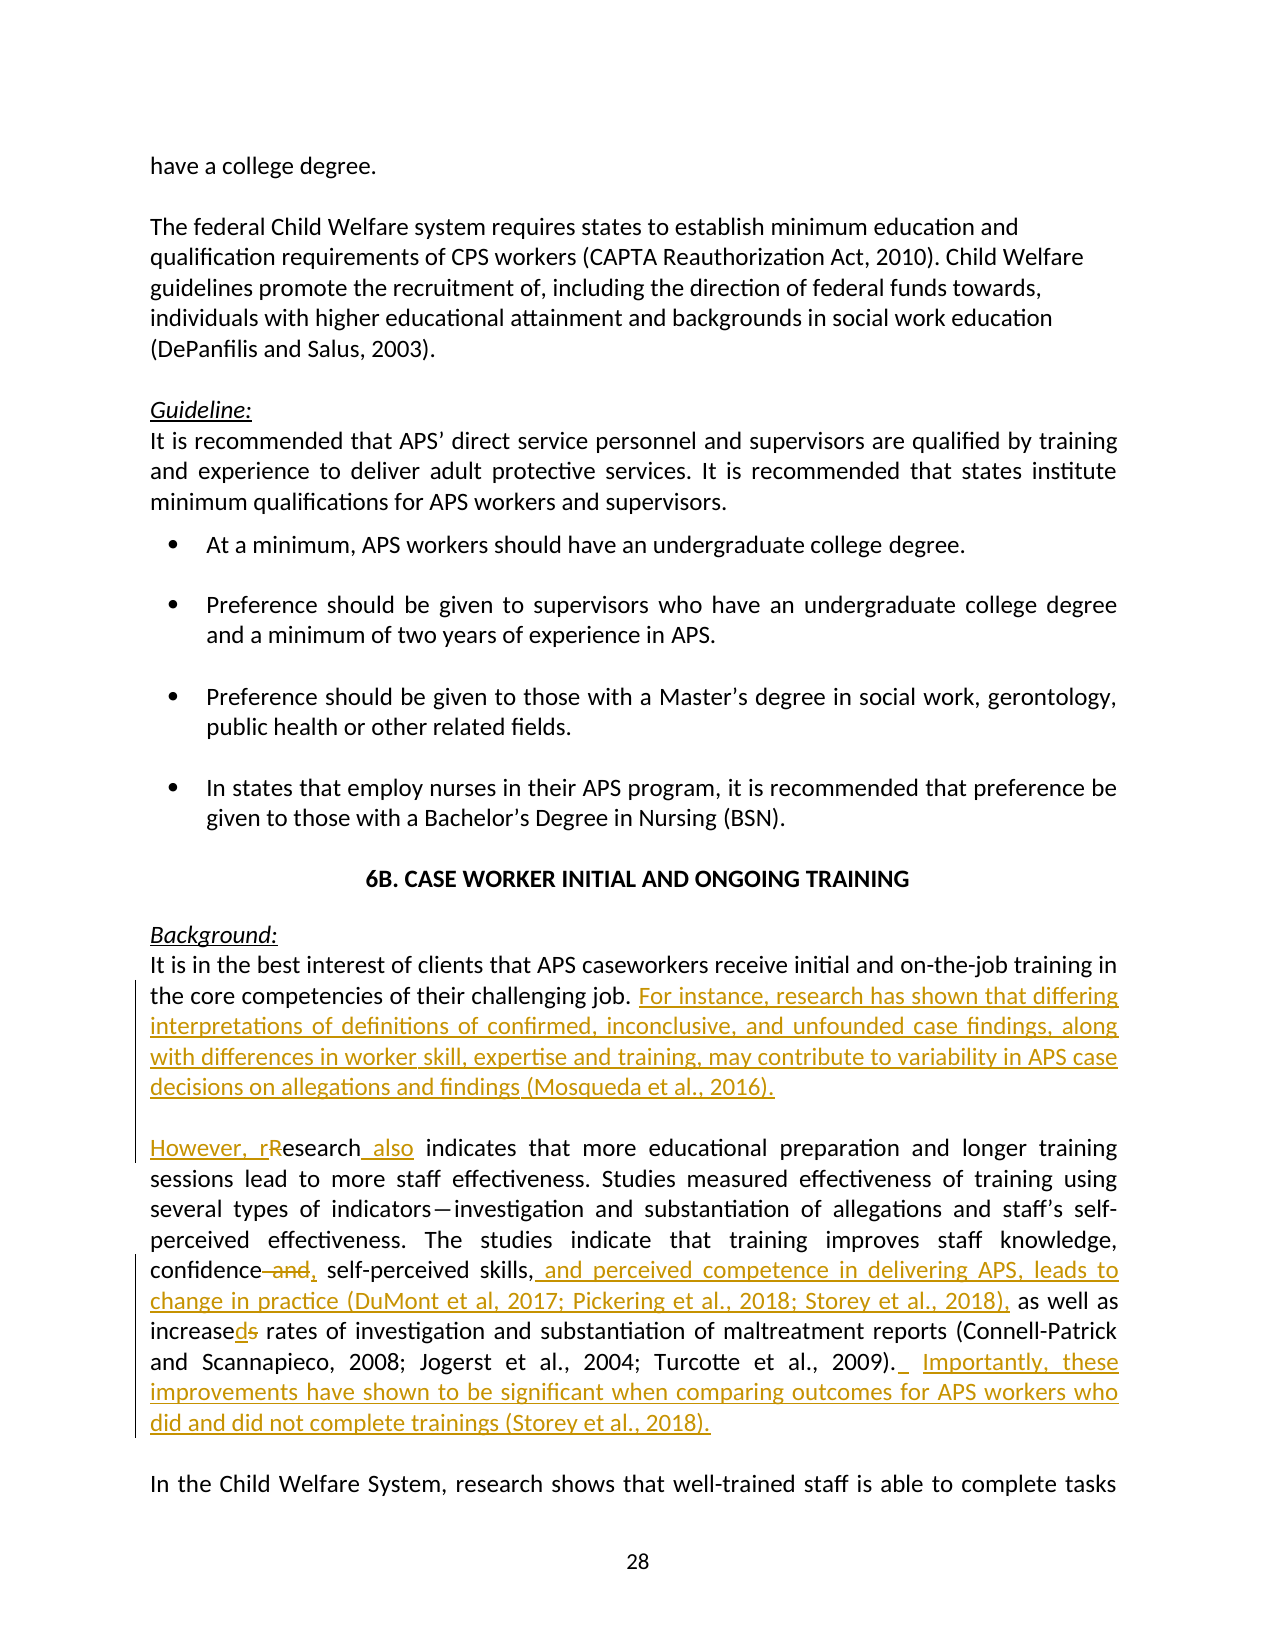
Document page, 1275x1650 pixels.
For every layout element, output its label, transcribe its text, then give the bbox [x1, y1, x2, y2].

text It is in the best interest of clients that APS caseworkers receive initial and on-the-job training in the core competencies of their challenging job. [150, 949, 1119, 1036]
text It is in the best interest of clients that APS caseworkers receive initial and on-the-job training in the core competencies of their challenging job. [150, 1038, 1119, 1102]
list At a minimum, APS workers should have an undergraduate college degree. [169, 529, 1119, 559]
text esearch indicates that more educational preparation and longer training sessions lead to more staff effectiveness. Studies measured effectiveness of training using several types of indicators―investigation and substantiation of allegations and staff’s self-perceived effectiveness. The studies indicate that training improves staff knowledge, confidence self-perceived skills, as well as increase rates of investigation and substantiation of maltreatment reports (Connell-Patrick and Scannapieco, 2008; Jogerst et al., 2004; Turcotte et al., 2009). [150, 1404, 1119, 1438]
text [150, 150, 1119, 181]
text esearch indicates that more educational preparation and longer training sessions lead to more staff effectiveness. Studies measured effectiveness of training using several types of indicators―investigation and substantiation of allegations and staff’s self-perceived effectiveness. The studies indicate that training improves staff knowledge, confidence self-perceived skills, as well as increase rates of investigation and substantiation of maltreatment reports (Connell-Patrick and Scannapieco, 2008; Jogerst et al., 2004; Turcotte et al., 2009). [150, 1132, 1119, 1403]
list Preference should be given to those with a Master’s degree in social work, gerontology, public health or other related fields. [169, 681, 1119, 742]
text The federal Child Welfare system requires states to establish minimum education and qualification requirements of CPS workers (CAPTA Reauthorization Act, 2010). Child Welfare guidelines promote the recruitment of, including the direction of federal funds towards, individuals with higher educational attainment and backgrounds in social work education (DePanfilis and Salus, 2003). [150, 211, 1125, 364]
text Background: [150, 919, 1125, 949]
subtitle 6B. CASE WORKER INITIAL AND ONGOING TRAINING [150, 863, 1125, 894]
text Guideline: [150, 394, 1119, 425]
list Preference should be given to supervisors who have an undergraduate college degree and a minimum of two years of experience in APS. [169, 590, 1119, 650]
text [150, 1468, 1119, 1499]
text It is recommended that APS’ direct service personnel and supervisors are qualified by training and experience to deliver adult protective services. It is recommended that states institute minimum qualifications for APS workers and supervisors. [150, 425, 1119, 516]
list In states that employ nurses in their APS program, it is recommended that preference be given to those with a Bachelor’s Degree in Nursing (BSN). [169, 773, 1119, 833]
